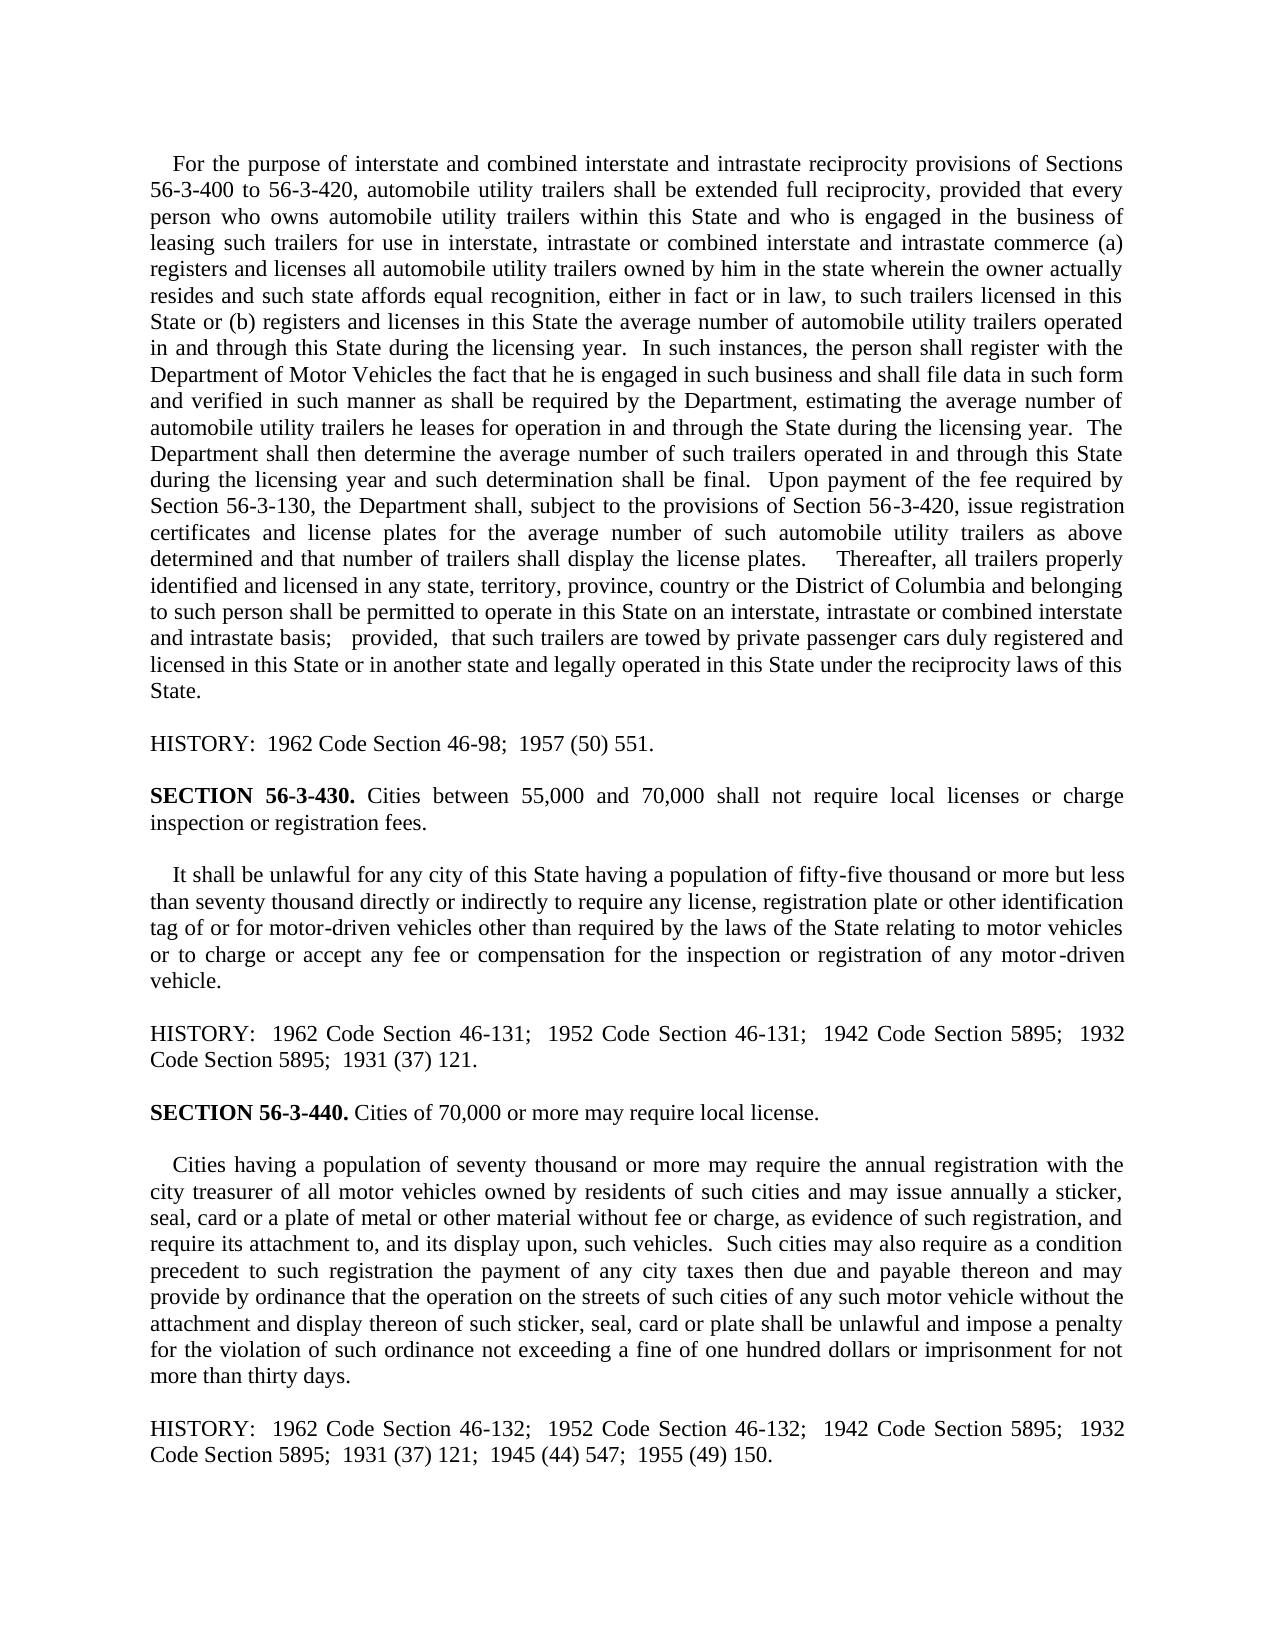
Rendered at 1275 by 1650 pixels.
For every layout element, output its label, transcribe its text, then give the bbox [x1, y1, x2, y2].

text Cities having a population of seventy thousand or more may require the annual registration with the city treasurer of all motor vehicles owned by residents of such cities and may issue annually a sticker, seal, card or a plate of metal or other material without fee or charge, as evidence of such registration, and require its attachment to, and its display upon, such vehicles. Such cities may also require as a condition precedent to such registration the payment of any city taxes then due and payable thereon and may provide by ordinance that the operation on the streets of such cities of any such motor vehicle without the attachment and display thereon of such sticker, seal, card or plate shall be unlawful and impose a penalty for the violation of such ordinance not exceeding a fine of one hundred dollars or imprisonment for not more than thirty days. [150, 1151, 1125, 1389]
text SECTION 56-3-430. Cities between 55,000 and 70,000 shall not require local licenses or charge inspection or registration fees. [150, 782, 1125, 835]
text For the purpose of interstate and combined interstate and intrastate reciprocity provisions of Sections 56-3-400 to 56-3-420, automobile utility trailers shall be extended full reciprocity, provided that every person who owns automobile utility trailers within this State and who is engaged in the business of leasing such trailers for use in interstate, intrastate or combined interstate and intrastate commerce (a) registers and licenses all automobile utility trailers owned by him in the state wherein the owner actually resides and such state affords equal recognition, either in fact or in law, to such trailers licensed in this State or (b) registers and licenses in this State the average number of automobile utility trailers operated in and through this State during the licensing year. In such instances, the person shall register with the Department of Motor Vehicles the fact that he is engaged in such business and shall file data in such form and verified in such manner as shall be required by the Department, estimating the average number of automobile utility trailers he leases for operation in and through the State during the licensing year. The Department shall then determine the average number of such trailers operated in and through this State during the licensing year and such determination shall be final. Upon payment of the fee required by Section 56-3-130, the Department shall, subject to the provisions of Section 56-3-420, issue registration certificates and license plates for the average number of such automobile utility trailers as above determined and that number of trailers shall display the license plates. Thereafter, all trailers properly identified and licensed in any state, territory, province, country or the District of Columbia and belonging to such person shall be permitted to operate in this State on an interstate, intrastate or combined interstate and intrastate basis; provided, that such trailers are towed by private passenger cars duly registered and licensed in this State or in another state and legally operated in this State under the reciprocity laws of this State. [150, 150, 1125, 703]
text It shall be unlawful for any city of this State having a population of fifty-five thousand or more but less than seventy thousand directly or indirectly to require any license, registration plate or other identification tag of or for motor-driven vehicles other than required by the laws of the State relating to motor vehicles or to charge or accept any fee or compensation for the inspection or registration of any motor-driven vehicle. [150, 862, 1125, 993]
text HISTORY: 1962 Code Section 46-131; 1952 Code Section 46-131; 1942 Code Section 5895; 1932 Code Section 5895; 1931 (37) 121. [150, 1020, 1125, 1072]
text HISTORY: 1962 Code Section 46-132; 1952 Code Section 46-132; 1942 Code Section 5895; 1932 Code Section 5895; 1931 (37) 121; 1945 (44) 547; 1955 (49) 150. [150, 1415, 1125, 1468]
text SECTION 56-3-440. Cities of 70,000 or more may require local license. [150, 1099, 1125, 1125]
text HISTORY: 1962 Code Section 46-98; 1957 (50) 551. [150, 730, 1125, 756]
